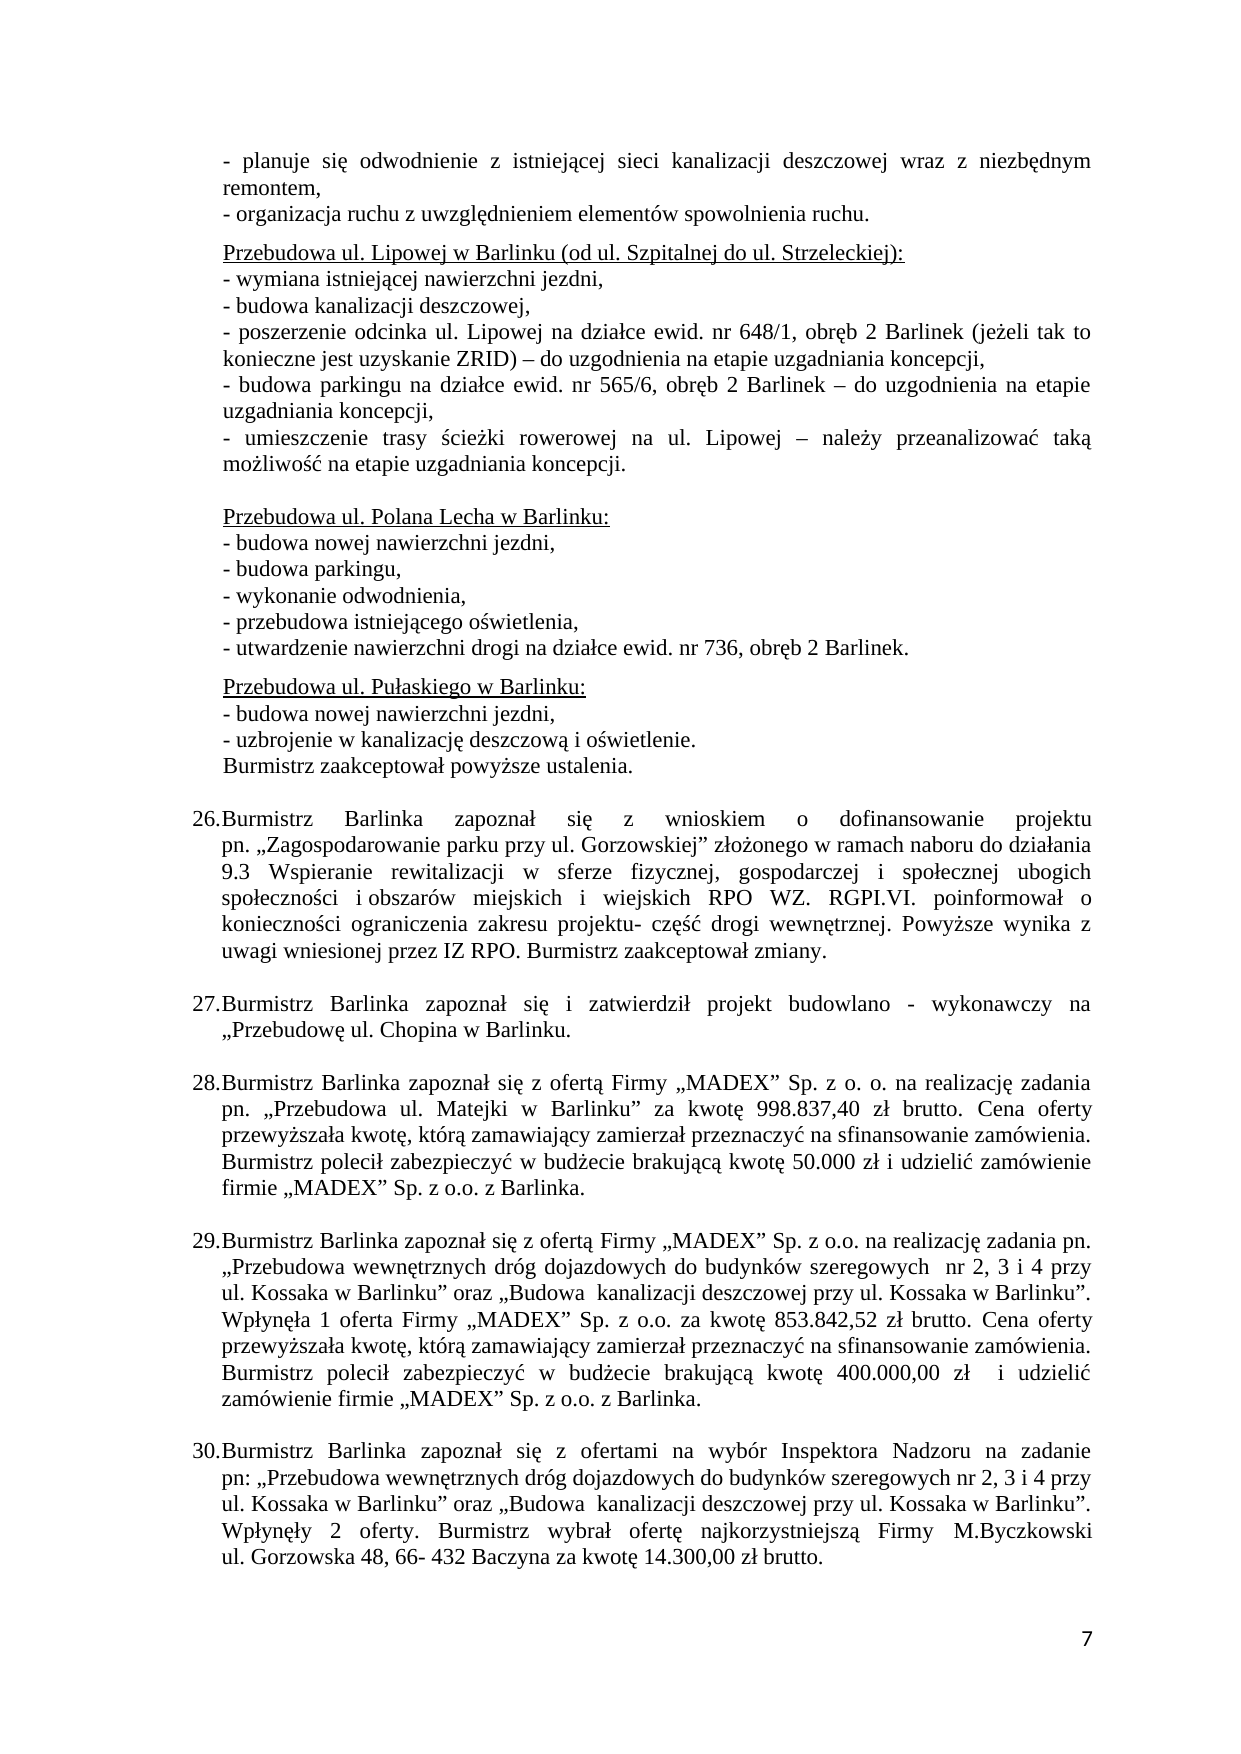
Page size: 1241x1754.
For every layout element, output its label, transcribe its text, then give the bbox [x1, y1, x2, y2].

list - budowa nowej nawierzchni jezdni, [223, 700, 1093, 726]
list - utwardzenie nawierzchni drogi na działce ewid. nr 736, obręb 2 Barlinek. [223, 634, 1093, 661]
list - planuje się odwodnienie z istniejącej sieci kanalizacji deszczowej wraz z niezbędnym remontem, [223, 148, 1093, 200]
list - budowa parkingu, [223, 555, 1093, 582]
list - wymiana istniejącej nawierzchni jezdni, [223, 266, 1093, 292]
text Przebudowa ul. Polana Lecha w Barlinku: [223, 503, 1093, 529]
text Przebudowa ul. Lipowej w Barlinku (od ul. Szpitalnej do ul. Strzeleckiej): [223, 239, 1093, 266]
list - budowa kanalizacji deszczowej, [223, 292, 1093, 318]
list - budowa parkingu na działce ewid. nr 565/6, obręb 2 Barlinek – do uzgodnienia na etapie uzgadniania koncepcji, [223, 371, 1093, 424]
text Przebudowa ul. Pułaskiego w Barlinku: [223, 673, 1093, 700]
list - przebudowa istniejącego oświetlenia, [223, 608, 1093, 634]
list Burmistrz Barlinka zapoznał się i zatwierdził projekt budowlano - wykonawczy na „Przebudowę ul. Chopina w Barlinku. [192, 989, 1093, 1042]
list Burmistrz Barlinka zapoznał się z ofertą Firmy „MADEX” Sp. z o.o. na realizację zadania pn. „Przebudowa wewnętrznych dróg dojazdowych do budynków szeregowych nr 2, 3 i 4 przy ul. Kossaka w Barlinku” oraz „Budowa kanalizacji deszczowej przy ul. Kossaka w Barlinku”. Wpłynęła 1 oferta Firmy „MADEX” Sp. z o.o. za kwotę 853.842,52 zł brutto. Cena oferty przewyższała kwotę, którą zamawiający zamierzał przeznaczyć na sfinansowanie zamówienia. Burmistrz polecił zabezpieczyć w budżecie brakującą kwotę 400.000,00 zł i udzielić zamówienie firmie „MADEX” Sp. z o.o. z Barlinka. [192, 1227, 1093, 1411]
list Burmistrz Barlinka zapoznał się z ofertami na wybór Inspektora Nadzoru na zadanie pn: „Przebudowa wewnętrznych dróg dojazdowych do budynków szeregowych nr 2, 3 i 4 przy ul. Kossaka w Barlinku” oraz „Budowa kanalizacji deszczowej przy ul. Kossaka w Barlinku”. Wpłynęły 2 oferty. Burmistrz wybrał ofertę najkorzystniejszą Firmy M.Byczkowski ul. Gorzowska 48, 66- 432 Baczyna za kwotę 14.300,00 zł brutto. [192, 1438, 1093, 1569]
list Burmistrz zaakceptował powyższe ustalenia. [223, 752, 1093, 779]
list Burmistrz Barlinka zapoznał się z wnioskiem o dofinansowanie projektu pn. „Zagospodarowanie parku przy ul. Gorzowskiej” złożonego w ramach naboru do działania 9.3 Wspieranie rewitalizacji w sferze fizycznej, gospodarczej i społecznej ubogich społeczności i obszarów miejskich i wiejskich RPO WZ. RGPI.VI. poinformował o konieczności ograniczenia zakresu projektu- część drogi wewnętrznej. Powyższe wynika z uwagi wniesionej przez IZ RPO. Burmistrz zaakceptował zmiany. [192, 805, 1093, 963]
list Burmistrz Barlinka zapoznał się z ofertą Firmy „MADEX” Sp. z o. o. na realizację zadania pn. „Przebudowa ul. Matejki w Barlinku” za kwotę 998.837,40 zł brutto. Cena oferty przewyższała kwotę, którą zamawiający zamierzał przeznaczyć na sfinansowanie zamówienia. Burmistrz polecił zabezpieczyć w budżecie brakującą kwotę 50.000 zł i udzielić zamówienie firmie „MADEX” Sp. z o.o. z Barlinka. [192, 1069, 1093, 1200]
list - organizacja ruchu z uwzględnieniem elementów spowolnienia ruchu. [223, 200, 1093, 227]
list - umieszczenie trasy ścieżki rowerowej na ul. Lipowej – należy przeanalizować taką możliwość na etapie uzgadniania koncepcji. [223, 424, 1093, 476]
list - uzbrojenie w kanalizację deszczową i oświetlenie. [223, 726, 1093, 752]
list - poszerzenie odcinka ul. Lipowej na działce ewid. nr 648/1, obręb 2 Barlinek (jeżeli tak to konieczne jest uzyskanie ZRID) – do uzgodnienia na etapie uzgadniania koncepcji, [223, 318, 1093, 371]
list - budowa nowej nawierzchni jezdni, [223, 529, 1093, 555]
list - wykonanie odwodnienia, [223, 582, 1093, 608]
